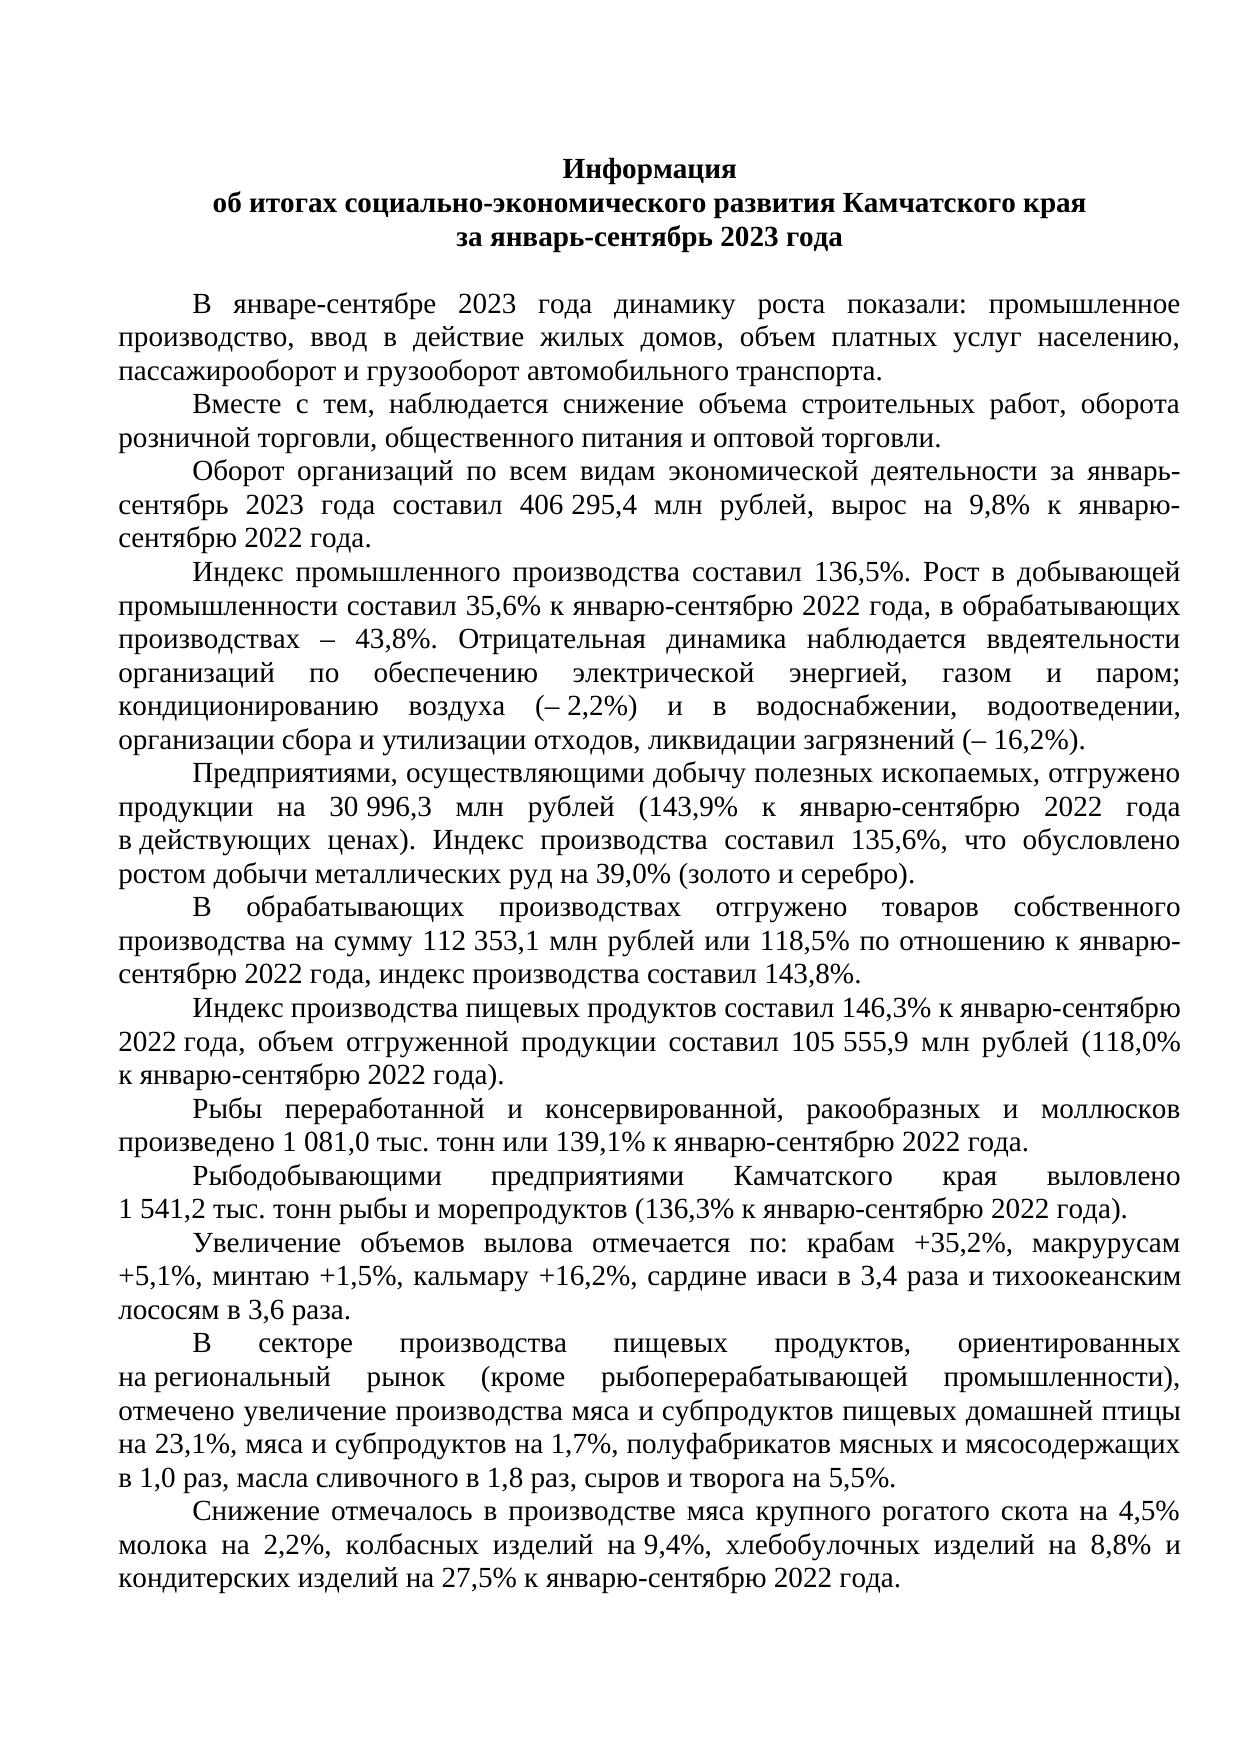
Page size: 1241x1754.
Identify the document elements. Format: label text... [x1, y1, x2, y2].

text В секторе производства пищевых продуктов, ориентированных на региональный рынок (кроме рыбоперерабатывающей промышленности), отмечено увеличение производства мяса и субпродуктов пищевых домашней птицы на 23,1%, мяса и субпродуктов на 1,7%, полуфабрикатов мясных и мясосодержащих в 1,0 раз, масла сливочного в 1,8 раз, сыров и творога на 5,5%. [118, 1326, 1181, 1493]
text В обрабатывающих производствах отгружено товаров собственного производства на сумму 112 353,1 млн рублей или 118,5% по отношению к январю-сентябрю 2022 года, индекс производства составил 143,8%. [118, 889, 1181, 990]
text Предприятиями, осуществляющими добычу полезных ископаемых, отгружено продукции на 30 996,3 млн рублей (143,9% к январю-сентябрю 2022 года в действующих ценах). Индекс производства составил 135,6%, что обусловлено ростом добычи металлических руд на 39,0% (золото и серебро). [118, 755, 1181, 889]
text Оборот организаций по всем видам экономической деятельности за январь-сентябрь 2023 года составил 406 295,4 млн рублей, вырос на 9,8% к январю-сентябрю 2022 года. [118, 453, 1181, 554]
text Увеличение объемов вылова отмечается по: крабам +35,2%, макрурусам +5,1%, минтаю +1,5%, кальмару +16,2%, сардине иваси в 3,4 раза и тихоокеанским лососям в 3,6 раза. [118, 1225, 1181, 1326]
text Информация [118, 152, 1181, 185]
text за январь-сентябрь 2023 года [118, 219, 1181, 252]
text Вместе с тем, наблюдается снижение объема строительных работ, оборота розничной торговли, общественного питания и оптовой торговли. [118, 386, 1181, 453]
text Рыбодобывающими предприятиями Камчатского края выловлено 1 541,2 тыс. тонн рыбы и морепродуктов (136,3% к январю-сентябрю 2022 года). [118, 1158, 1181, 1225]
text Индекс промышленного производства составил 136,5%. Рост в добывающей промышленности составил 35,6% к январю-сентябрю 2022 года, в обрабатывающих производствах – 43,8%. Отрицательная динамика наблюдается ввдеятельности организаций по обеспечению электрической энергией, газом и паром; кондиционированию воздуха (– 2,2%) и в водоснабжении, водоотведении, организации сбора и утилизации отходов, ликвидации загрязнений (– 16,2%). [118, 554, 1181, 755]
text Рыбы переработанной и консервированной, ракообразных и моллюсков произведено 1 081,0 тыс. тонн или 139,1% к январю-сентябрю 2022 года. [118, 1091, 1181, 1158]
text Снижение отмечалось в производстве мяса крупного рогатого скота на 4,5% молока на 2,2%, колбасных изделий на 9,4%, хлебобулочных изделий на 8,8% и кондитерских изделий на 27,5% к январю-сентябрю 2022 года. [118, 1493, 1181, 1594]
text об итогах социально-экономического развития Камчатского края [118, 185, 1181, 219]
text В январе-сентябре 2023 года динамику роста показали: промышленное производство, ввод в действие жилых домов, объем платных услуг населению, пассажирооборот и грузооборот автомобильного транспорта. [118, 286, 1181, 386]
text Индекс производства пищевых продуктов составил 146,3% к январю-сентябрю 2022 года, объем отгруженной продукции составил 105 555,9 млн рублей (118,0% к январю-сентябрю 2022 года). [118, 990, 1181, 1091]
